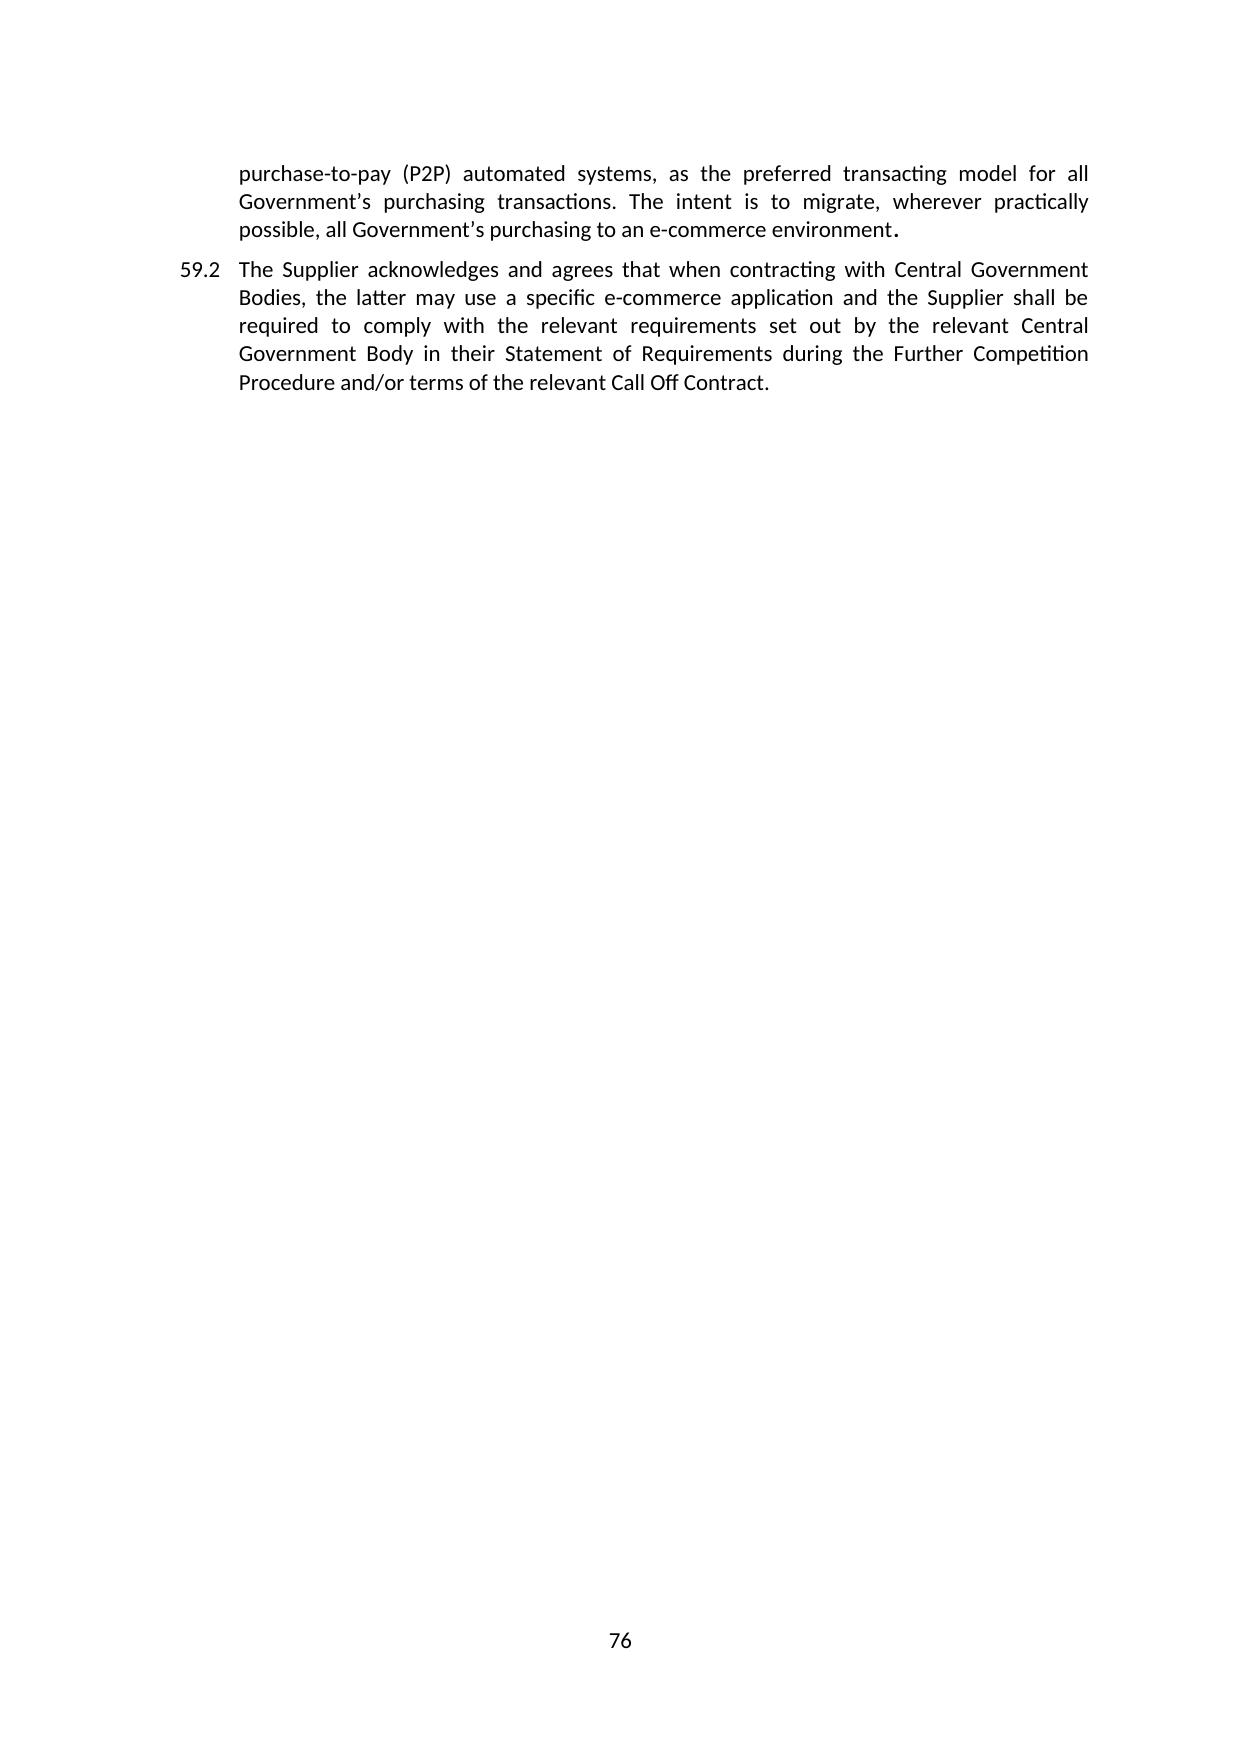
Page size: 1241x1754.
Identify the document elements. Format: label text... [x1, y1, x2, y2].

text The Supplier acknowledges and agrees that when contracting with Central Government Bodies, the latter may use a specific e-commerce application and the Supplier shall be required to comply with the relevant requirements set out by the relevant Central Government Body in their Statement of Requirements during the Further Competition Procedure and/or terms of the relevant Call Off Contract. [179, 256, 1090, 396]
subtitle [179, 159, 1090, 243]
